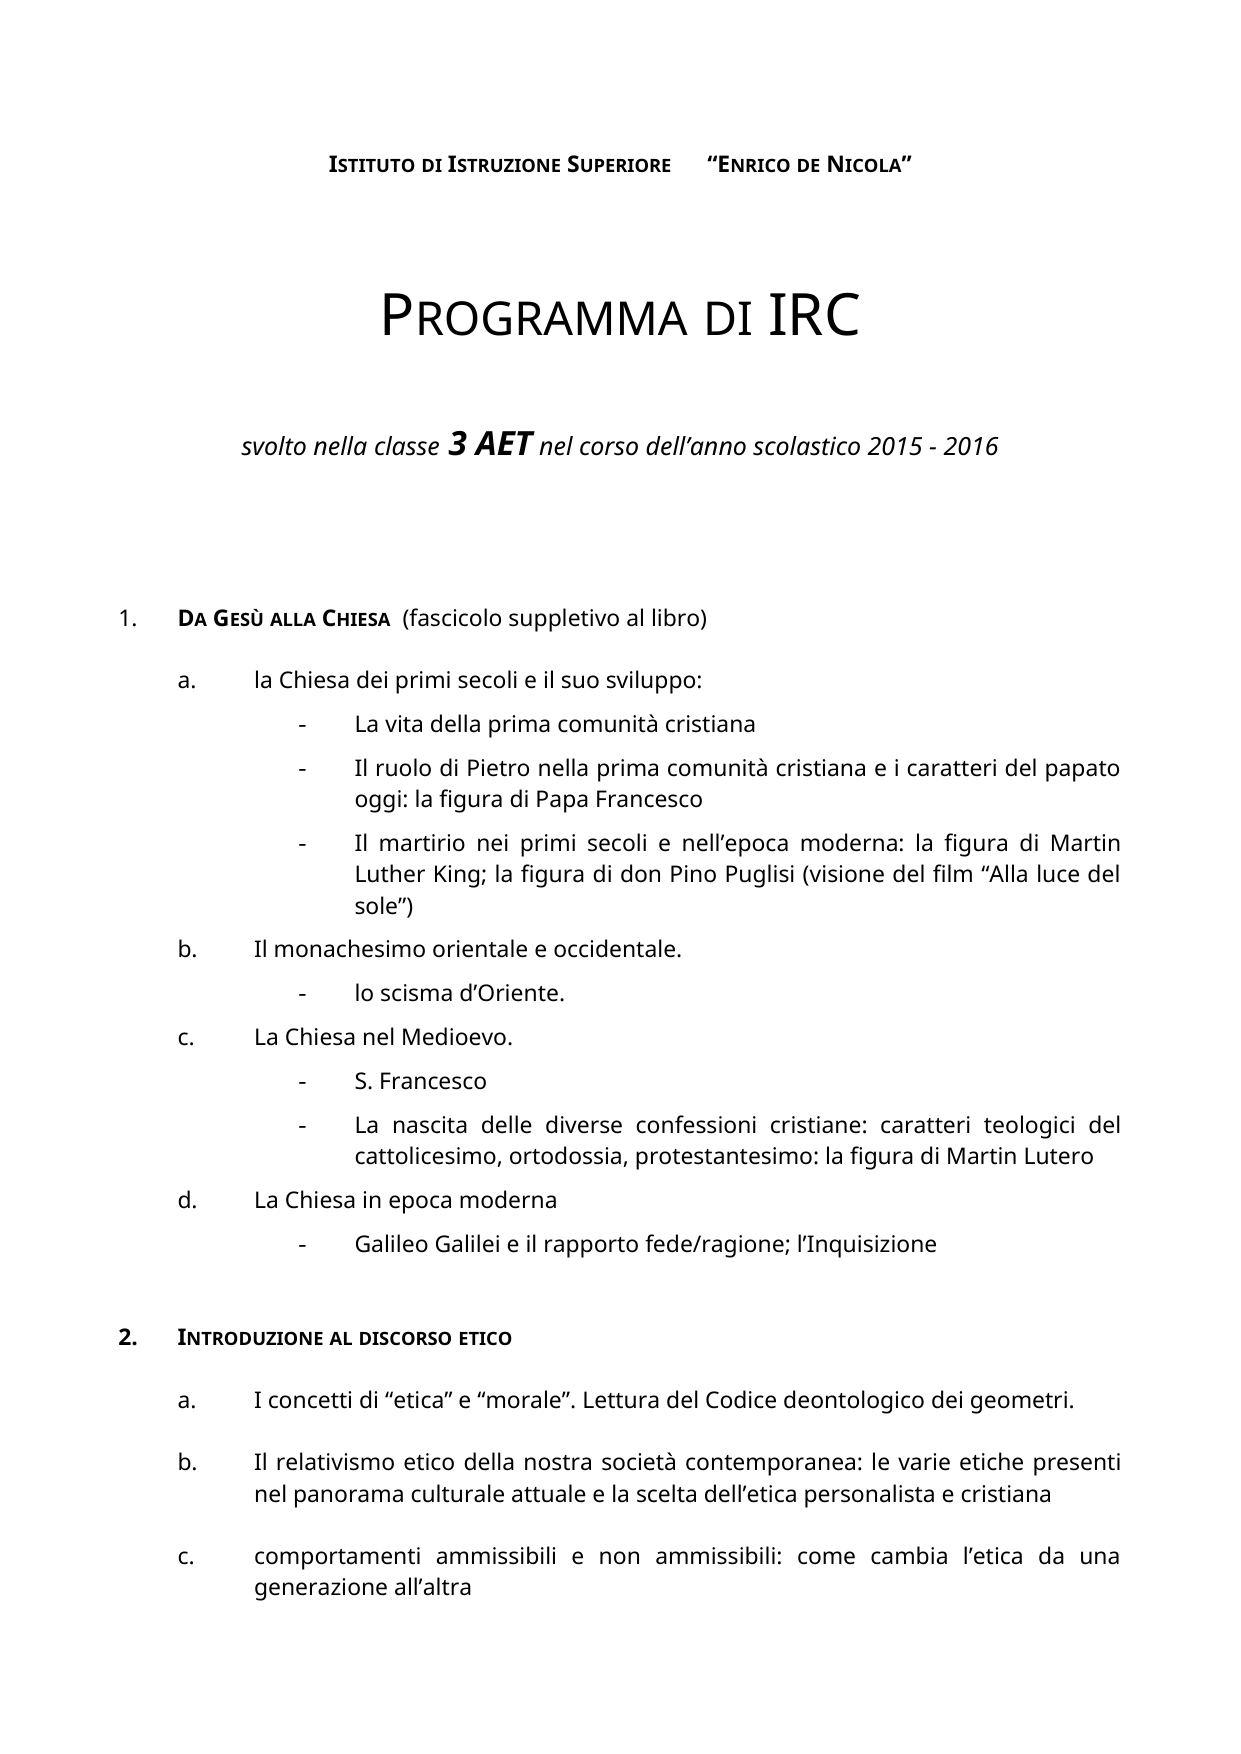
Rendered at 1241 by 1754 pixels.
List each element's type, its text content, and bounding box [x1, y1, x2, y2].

list La Chiesa in epoca moderna [177, 1184, 1122, 1215]
title Istituto di Istruzione Superiore “Enrico de Nicola” [118, 148, 1122, 179]
list Il martirio nei primi secoli e nell’epoca moderna: la figura di Martin Luther King; la figura di don Pino Puglisi (visione del film “Alla luce del sole”) [295, 827, 1122, 921]
list La vita della prima comunità cristiana [295, 708, 1122, 739]
text svolto nella classe 3 AET nel corso dell’anno scolastico 2015 - 2016 [118, 420, 1122, 466]
list lo scisma d’Oriente. [295, 977, 1122, 1008]
list Il relativismo etico della nostra società contemporanea: le varie etiche presenti nel panorama culturale attuale e la scelta dell’etica personalista e cristiana [177, 1446, 1122, 1509]
list La nascita delle diverse confessioni cristiane: caratteri teologici del cattolicesimo, ortodossia, protestantesimo: la figura di Martin Lutero [295, 1109, 1122, 1171]
list La Chiesa nel Medioevo. [177, 1021, 1122, 1052]
list Il monachesimo orientale e occidentale. [177, 933, 1122, 965]
list I concetti di “etica” e “morale”. Lettura del Codice deontologico dei geometri. [177, 1384, 1122, 1415]
list Introduzione al discorso etico [118, 1321, 1122, 1353]
list comportamenti ammissibili e non ammissibili: come cambia l’etica da una generazione all’altra [177, 1540, 1122, 1603]
subtitle Programma di IRC [118, 273, 1122, 352]
list Da Gesù alla Chiesa (fascicolo suppletivo al libro) [118, 602, 1122, 633]
list la Chiesa dei primi secoli e il suo sviluppo: [177, 664, 1122, 696]
list Il ruolo di Pietro nella prima comunità cristiana e i caratteri del papato oggi: la figura di Papa Francesco [295, 752, 1122, 814]
list S. Francesco [295, 1065, 1122, 1096]
list Galileo Galilei e il rapporto fede/ragione; l’Inquisizione [295, 1227, 1122, 1259]
